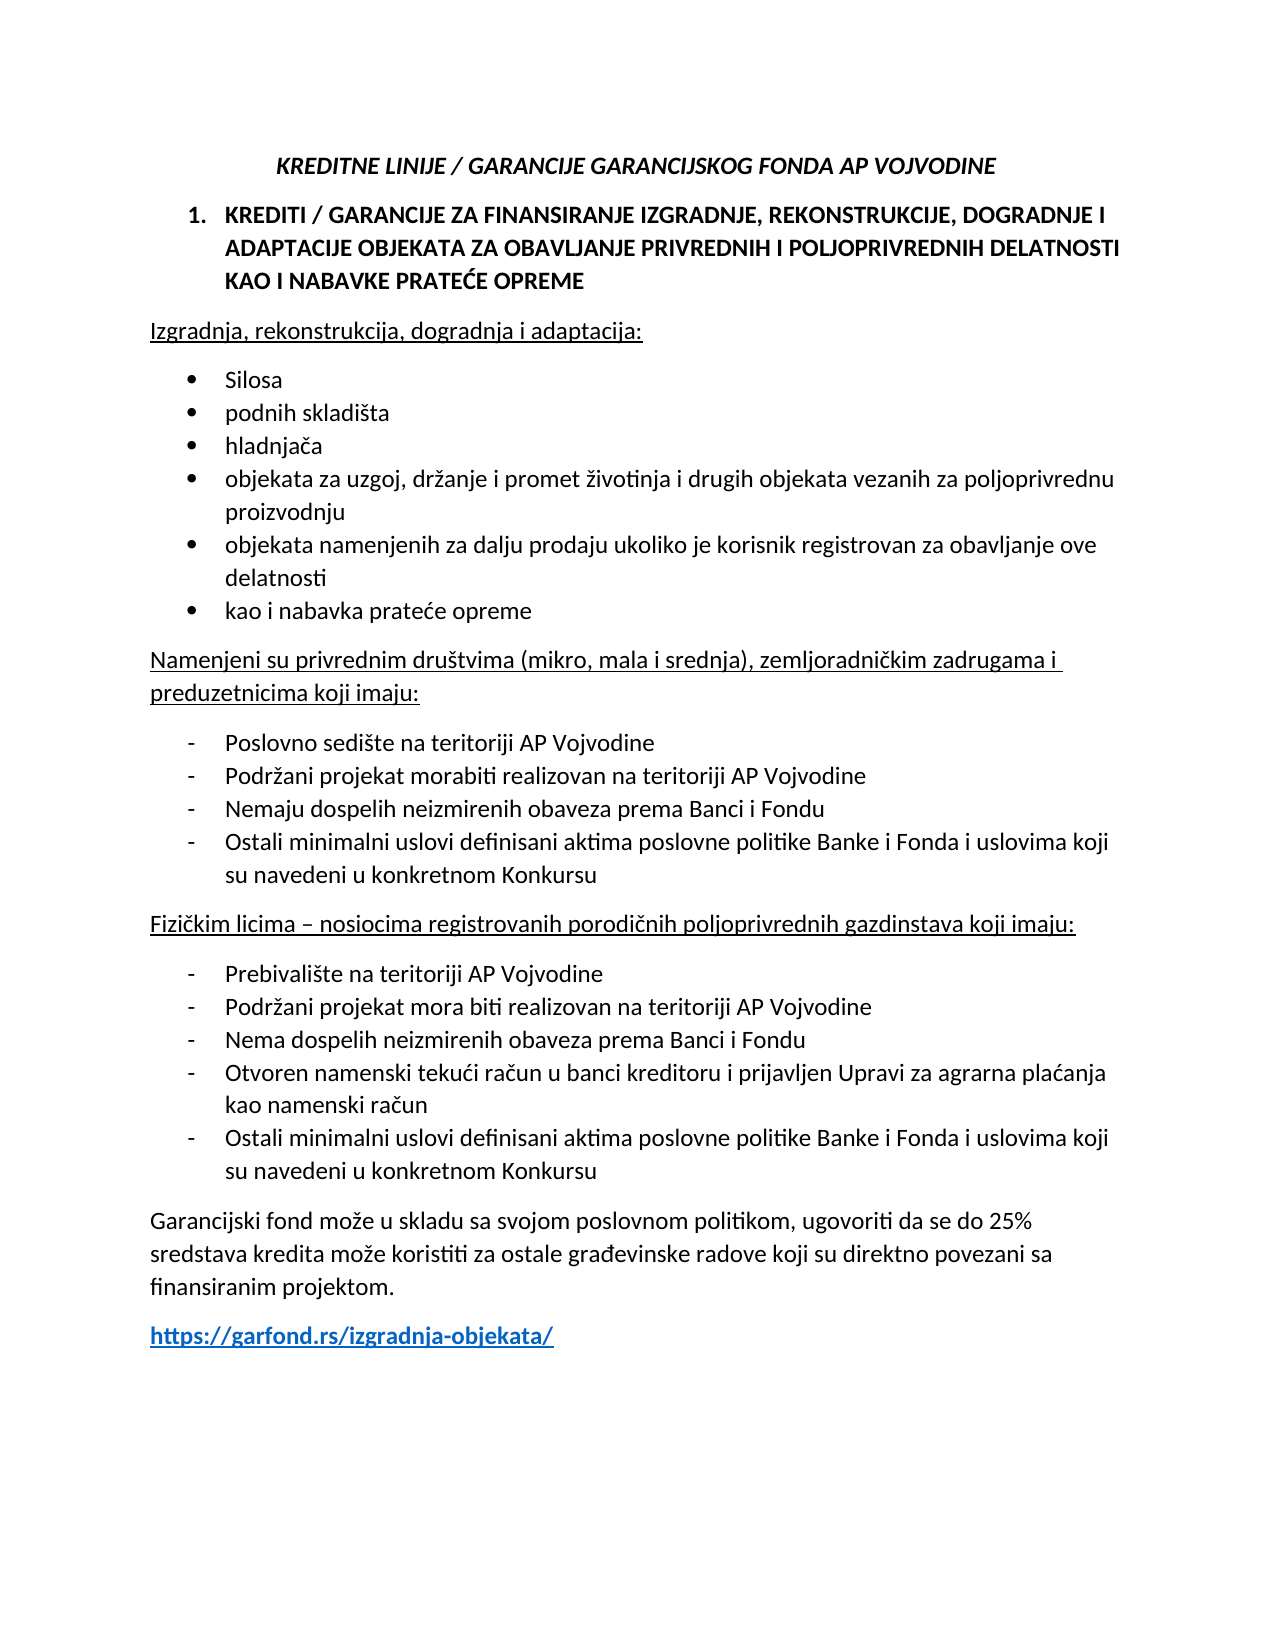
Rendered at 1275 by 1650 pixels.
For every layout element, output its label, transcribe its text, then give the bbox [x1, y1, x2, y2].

list Poslovno sedište na teritoriji AP Vojvodine [187, 727, 1125, 758]
list Ostali minimalni uslovi definisani aktima poslovne politike Banke i Fonda i uslovima koji su navedeni u konkretnom Konkursu [187, 826, 1125, 889]
text Garancijski fond može u skladu sa svojom poslovnom politikom, ugovoriti da se do 25% sredstava kredita može koristiti za ostale građevinske radove koji su direktno povezani sa finansiranim projektom. [150, 1205, 1125, 1301]
list hladnjača [187, 430, 1125, 461]
list Ostali minimalni uslovi definisani aktima poslovne politike Banke i Fonda i uslovima koji su navedeni u konkretnom Konkursu [187, 1122, 1125, 1186]
list Prebivalište na teritoriji AP Vojvodine [187, 958, 1125, 988]
list kao i nabavka prateće opreme [187, 595, 1125, 626]
text KREDITNE LINIJE / GARANCIJE GARANCIJSKOG FONDA AP VOJVODINE [150, 150, 1125, 181]
list Nemaju dospelih neizmirenih obaveza prema Banci i Fondu [187, 793, 1125, 823]
text https://garfond.rs/izgradnja-objekata/ [150, 1320, 1125, 1351]
text Fizičkim licima – nosiocima registrovanih porodičnih poljoprivrednih gazdinstava koji imaju: [150, 908, 1125, 939]
list Silosa [187, 364, 1125, 395]
list Krediti / garancije za finansiranje izgradnje, rekonstrukcije, dogradnje i adaptacije objekata za obavljanje privrednih i poljoprivrednih delatnosti kao i nabavke prateće opreme [187, 199, 1125, 296]
list Otvoren namenski tekući račun u banci kreditoru i prijavljen Upravi za agrarna plaćanja kao namenski račun [187, 1057, 1125, 1120]
text Izgradnja, rekonstrukcija, dogradnja i adaptacija: [150, 315, 1125, 346]
list Podržani projekat mora biti realizovan na teritoriji AP Vojvodine [187, 991, 1125, 1021]
list objekata za uzgoj, držanje i promet životinja i drugih objekata vezanih za poljoprivrednu proizvodnju [187, 463, 1125, 527]
text Namenjeni su privrednim društvima (mikro, mala i srednja), zemljoradničkim zadrugama i preduzetnicima koji imaju: [150, 644, 1125, 708]
list objekata namenjenih za dalju prodaju ukoliko je korisnik registrovan za obavljanje ove delatnosti [187, 529, 1125, 593]
list Podržani projekat morabiti realizovan na teritoriji AP Vojvodine [187, 760, 1125, 791]
list podnih skladišta [187, 397, 1125, 428]
list Nema dospelih neizmirenih obaveza prema Banci i Fondu [187, 1024, 1125, 1054]
